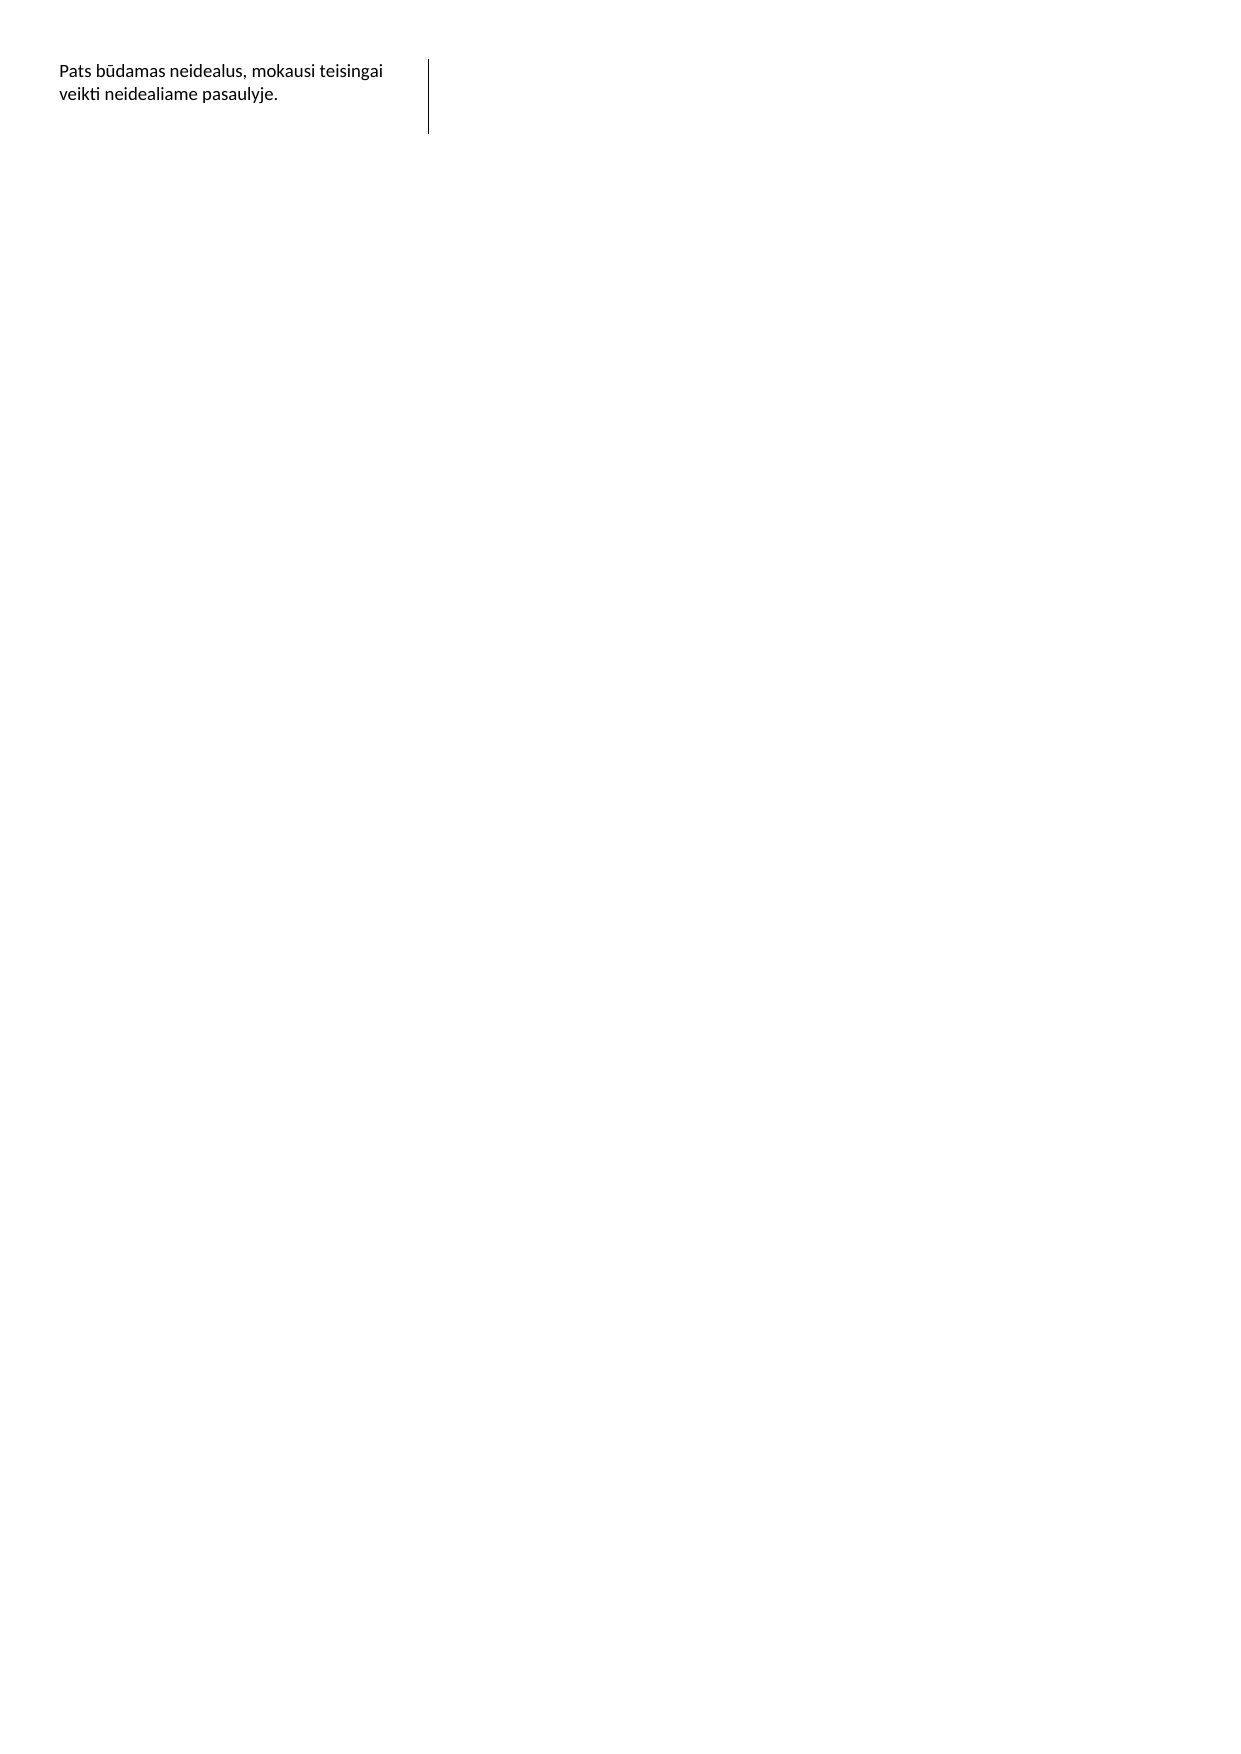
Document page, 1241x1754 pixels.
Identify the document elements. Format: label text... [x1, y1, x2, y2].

text Pats būdamas neidealus, mokausi teisingai veikti neidealiame pasaulyje. [59, 59, 399, 105]
